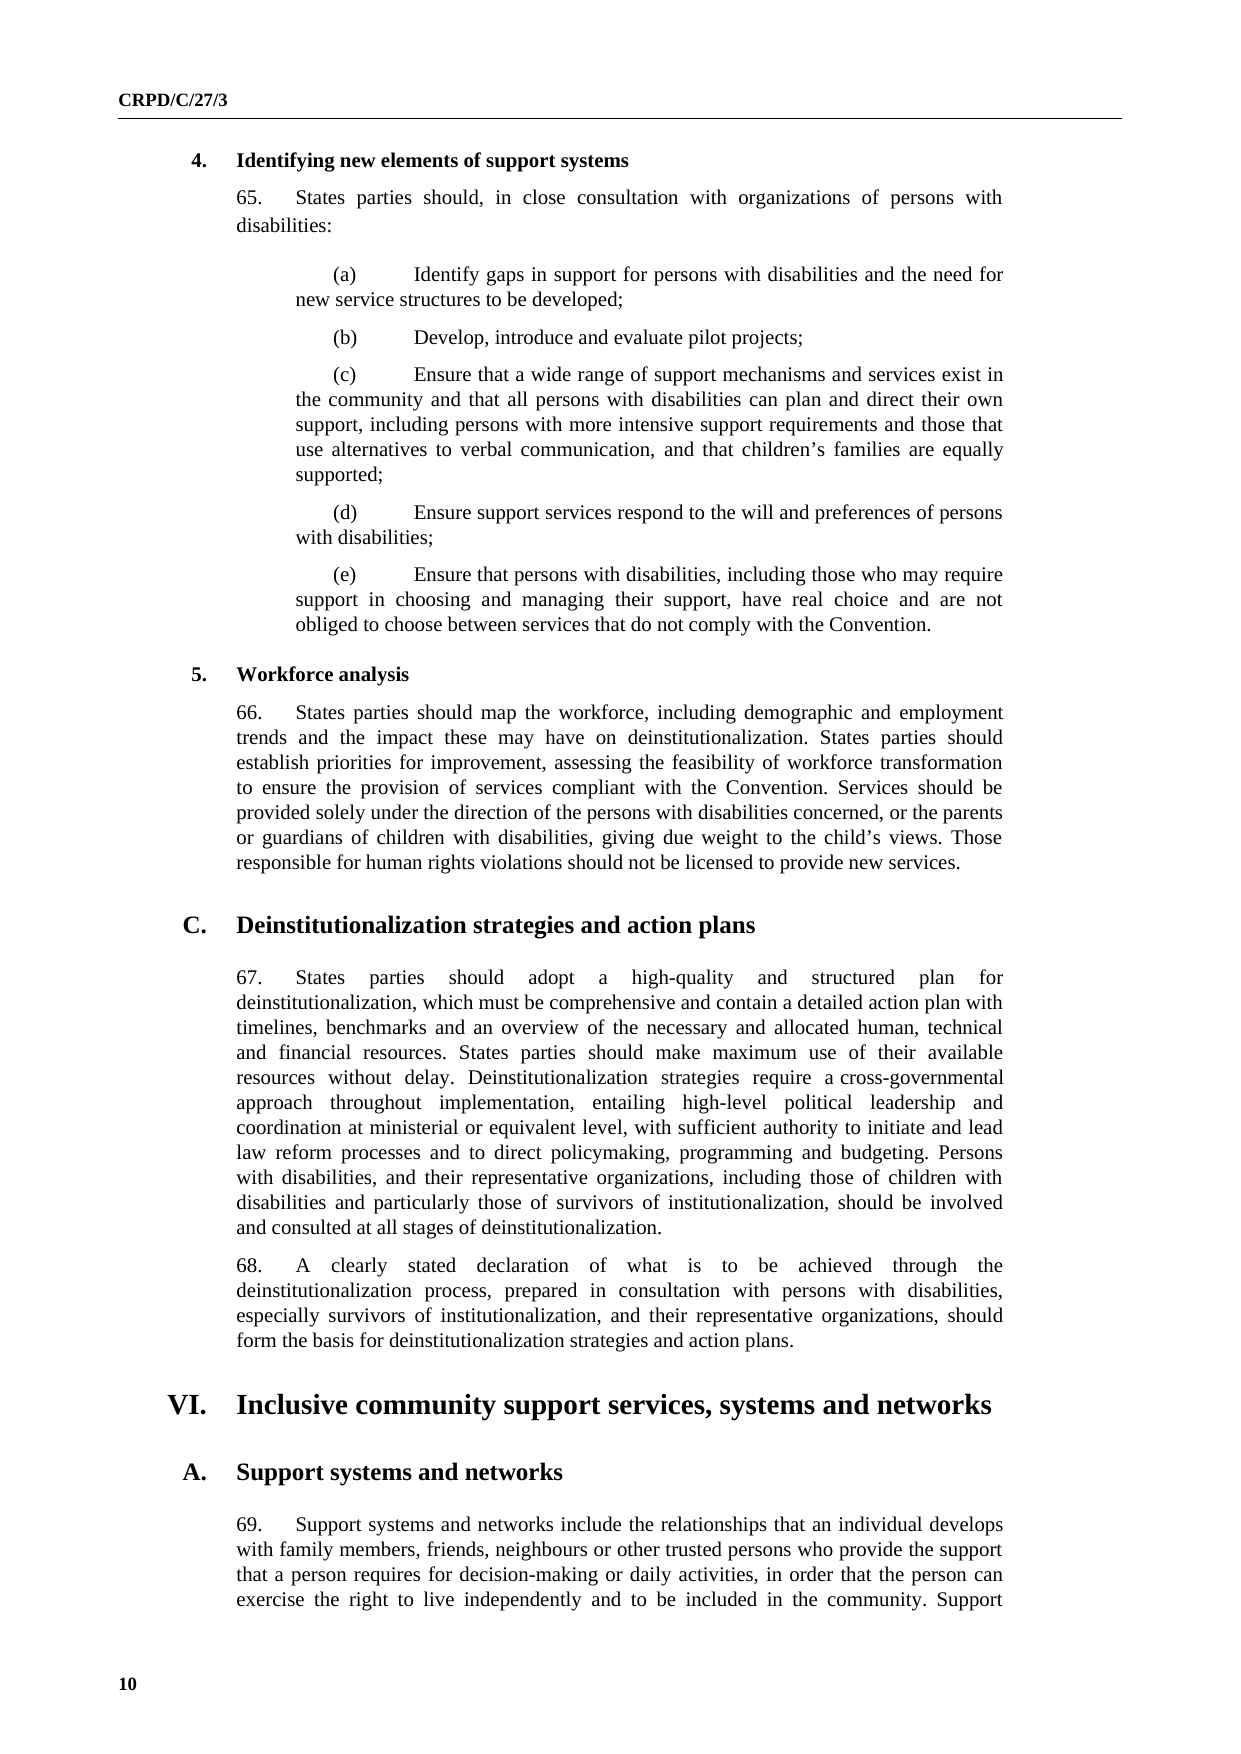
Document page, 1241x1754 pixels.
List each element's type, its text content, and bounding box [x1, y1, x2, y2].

text VI. Inclusive community support services, systems and networks [118, 1389, 1004, 1421]
text C. Deinstitutionalization strategies and action plans [118, 911, 1004, 939]
text 66. States parties should map the workforce, including demographic and employment trends and the impact these may have on deinstitutionalization. States parties should establish priorities for improvement, assessing the feasibility of workforce transformation to ensure the provision of services compliant with the Convention. Services should be provided solely under the direction of the persons with disabilities concerned, or the parents or guardians of children with disabilities, giving due weight to the child’s views. Those responsible for human rights violations should not be licensed to provide new services. [236, 699, 1004, 874]
text 68. A clearly stated declaration of what is to be achieved through the deinstitutionalization process, prepared in consultation with persons with disabilities, especially survivors of institutionalization, and their representative organizations, should form the basis for deinstitutionalization strategies and action plans. [236, 1252, 1004, 1352]
text 5. Workforce analysis [118, 661, 1004, 686]
text (b) Develop, introduce and evaluate pilot projects; [295, 324, 1004, 349]
text 67. States parties should adopt a high-quality and structured plan for deinstitutionalization, which must be comprehensive and contain a detailed action plan with timelines, benchmarks and an overview of the necessary and allocated human, technical and financial resources. States parties should make maximum use of their available resources without delay. Deinstitutionalization strategies require a cross-governmental approach throughout implementation, entailing high-level political leadership and coordination at ministerial or equivalent level, with sufficient authority to initiate and lead law reform processes and to direct policymaking, programming and budgeting. Persons with disabilities, and their representative organizations, including those of children with disabilities and particularly those of survivors of institutionalization, should be involved and consulted at all stages of deinstitutionalization. [236, 964, 1004, 1239]
text (d) Ensure support services respond to the will and preferences of persons with disabilities; [295, 499, 1004, 549]
text 65. States parties should, in close consultation with organizations of persons with disabilities: [236, 185, 1004, 237]
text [236, 1511, 1004, 1611]
text (c) Ensure that a wide range of support mechanisms and services exist in the community and that all persons with disabilities can plan and direct their own support, including persons with more intensive support requirements and those that use alternatives to verbal communication, and that children’s families are equally supported; [295, 361, 1004, 486]
text A. Support systems and networks [118, 1458, 1004, 1486]
text (e) Ensure that persons with disabilities, including those who may require support in choosing and managing their support, have real choice and are not obliged to choose between services that do not comply with the Convention. [295, 561, 1004, 636]
text (a) Identify gaps in support for persons with disabilities and the need for new service structures to be developed; [295, 261, 1004, 311]
text 4. Identifying new elements of support systems [118, 148, 1004, 173]
